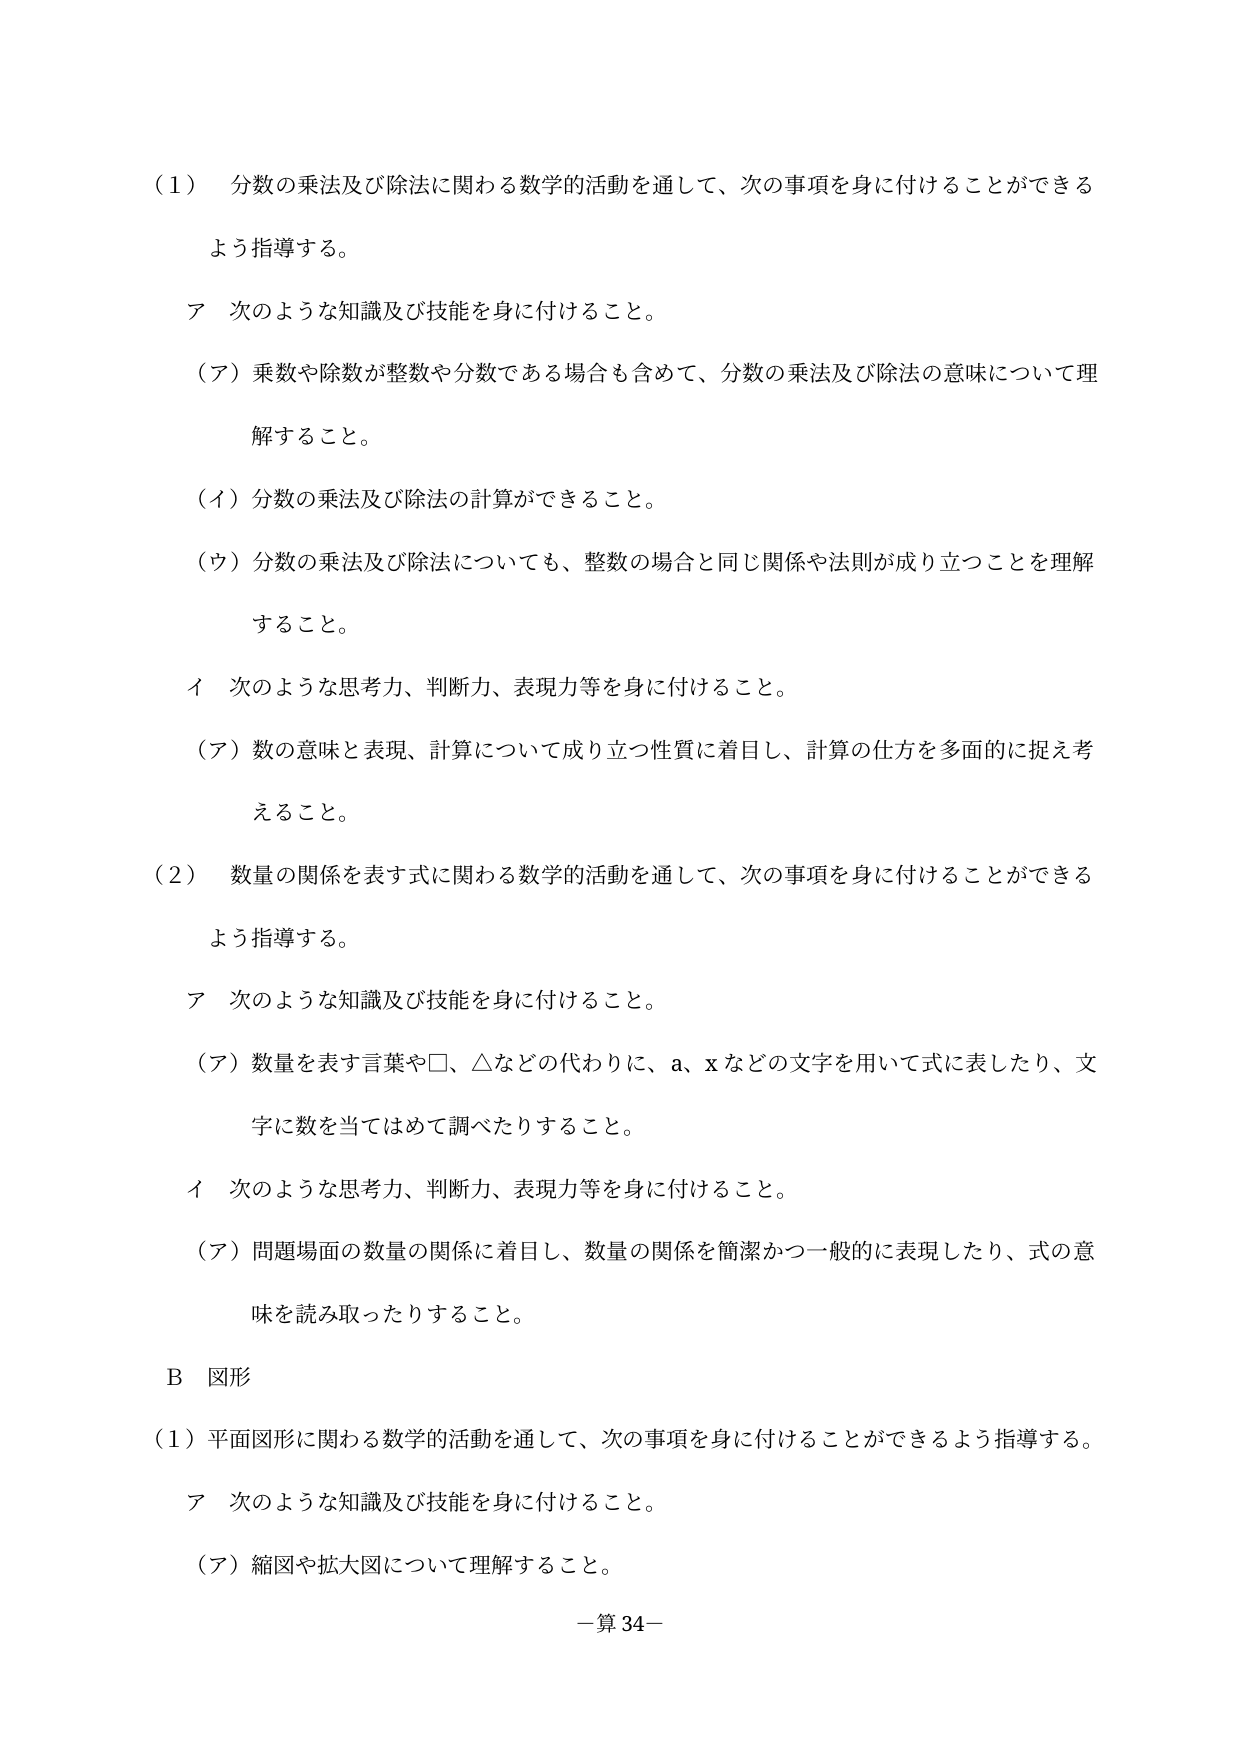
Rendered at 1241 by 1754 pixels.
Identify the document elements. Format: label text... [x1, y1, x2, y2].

text （ア）数量を表す言葉や□、△などの代わりに、a、x などの文字を用いて式に表したり、文字に数を当てはめて調べたりすること。 [186, 1031, 1098, 1156]
text Ｂ 図形 [142, 1344, 1098, 1407]
text （ア）問題場面の数量の関係に着目し、数量の関係を簡潔かつ一般的に表現したり、式の意味を読み取ったりすること。 [186, 1219, 1098, 1344]
text （ウ）分数の乗法及び除法についても、整数の場合と同じ関係や法則が成り立つことを理解すること。 [186, 529, 1098, 654]
text （１）平面図形に関わる数学的活動を通して、次の事項を身に付けることができるよう指導する。 [142, 1407, 1098, 1470]
text （イ）分数の乗法及び除法の計算ができること。 [142, 466, 1098, 529]
text （１） 分数の乗法及び除法に関わる数学的活動を通して、次の事項を身に付けることができるよう指導する。 [142, 153, 1098, 278]
text ア 次のような知識及び技能を身に付けること。 [142, 1470, 1098, 1532]
text ア 次のような知識及び技能を身に付けること。 [142, 968, 1098, 1031]
text イ 次のような思考力、判断力、表現力等を身に付けること。 [142, 654, 1098, 717]
text イ 次のような思考力、判断力、表現力等を身に付けること。 [142, 1156, 1098, 1219]
text （ア）数の意味と表現、計算について成り立つ性質に着目し、計算の仕方を多面的に捉え考えること。 [186, 717, 1098, 843]
text ア 次のような知識及び技能を身に付けること。 [142, 278, 1098, 341]
text （ア）乗数や除数が整数や分数である場合も含めて、分数の乗法及び除法の意味について理解すること。 [186, 341, 1098, 466]
text （２） 数量の関係を表す式に関わる数学的活動を通して、次の事項を身に付けることができるよう指導する。 [142, 843, 1098, 968]
text （ア）縮図や拡大図について理解すること。 [142, 1532, 1098, 1595]
